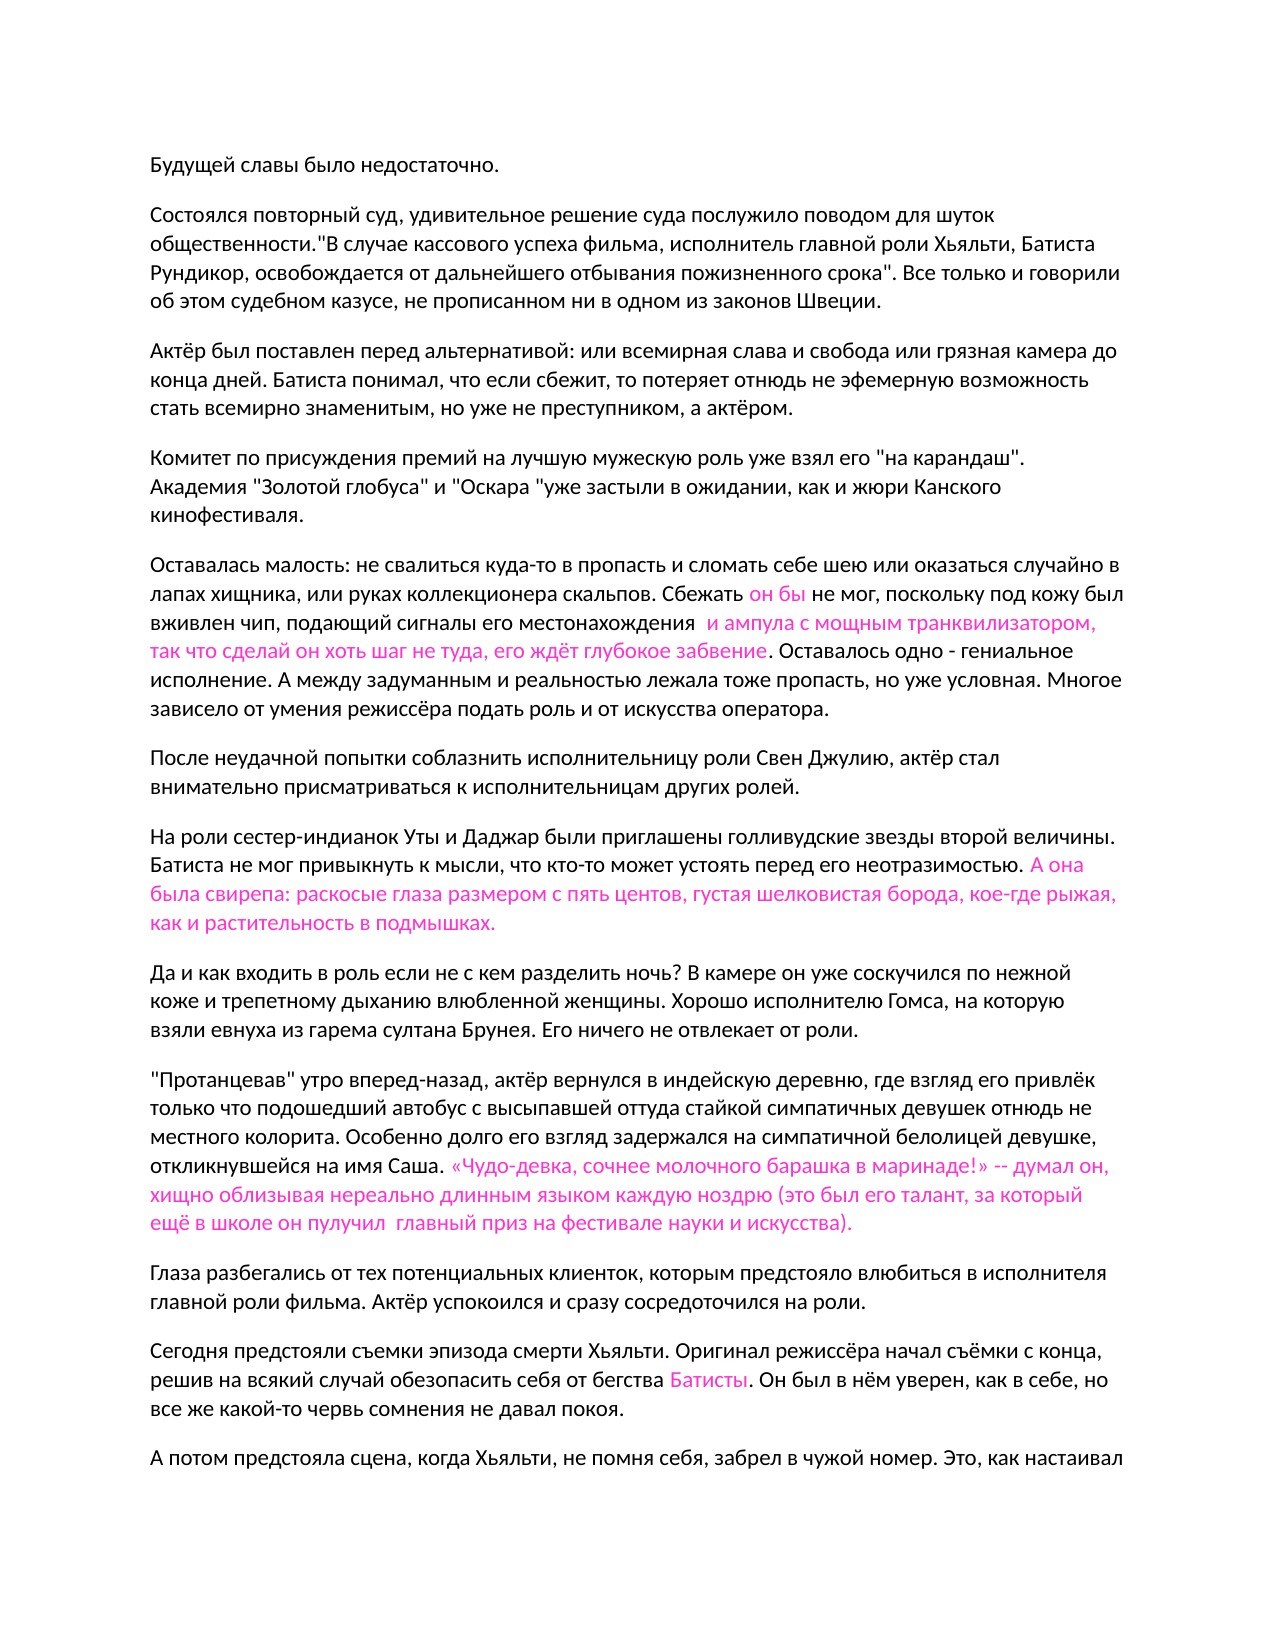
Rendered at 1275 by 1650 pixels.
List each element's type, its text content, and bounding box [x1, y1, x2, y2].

text Состоялся повторный суд, удивительное решение суда послужило поводом для шуток общественности."В случае кассового успеха фильма, исполнитель главной роли Хьяльти, Батиста Рундикор, освобождается от дальнейшего отбывания пожизненного срока". Все только и говорили об этом судебном казусе, не прописанном ни в одном из законов Швеции. [150, 199, 1125, 314]
text Оставалась малость: не свалиться куда-то в пропасть и сломать себе шею или оказаться случайно в лапах хищника, или руках коллекционера скальпов. Сбежать он бы не мог, поскольку под кожу был вживлен чип, подающий сигналы его местонахождения и ампула с мощным транквилизатором, так что сделай он хоть шаг не туда, его ждёт глубокое забвение. Оставалось одно - гениальное исполнение. А между задуманным и реальностью лежала тоже пропасть, но уже условная. Многое зависело от умения режиссёра подать роль и от искусства оператора. [150, 549, 1125, 722]
text На роли сестер-индианок Уты и Даджар были приглашены голливудские звезды второй величины. Батиста не мог привыкнуть к мысли, что кто-то может устоять перед его неотразимостью. А она была свирепа: раскосые глаза размером с пять центов, густая шелковистая борода, кое-где рыжая, как и растительность в подмышках. [150, 821, 1125, 936]
text Глаза разбегались от тех потенциальных клиенток, которым предстояло влюбиться в исполнителя главной роли фильма. Актёр успокоился и сразу сосредоточился на роли. [150, 1257, 1125, 1315]
text Комитет по присуждения премий на лучшую мужескую роль уже взял его "на карандаш". Академия "Золотой глобуса" и "Оскара "уже застыли в ожидании, как и жюри Канского кинофестиваля. [150, 442, 1125, 529]
text Актёр был поставлен перед альтернативой: или всемирная слава и свобода или грязная камера до конца дней. Батиста понимал, что если сбежит, то потеряет отнюдь не эфемерную возможность стать всемирно знаменитым, но уже не преступником, а актёром. [150, 335, 1125, 422]
text После неудачной попытки соблазнить исполнительницу роли Свен Джулию, актёр стал внимательно присматриваться к исполнительницам других ролей. [150, 743, 1125, 800]
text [150, 150, 1125, 179]
text Сегодня предстояли съемки эпизода смерти Хьяльти. Оригинал режиссёра начал съёмки с конца, решив на всякий случай обезопасить себя от бегства Батисты. Он был в нём уверен, как в себе, но все же какой-то червь сомнения не давал покоя. [150, 1336, 1125, 1422]
text Да и как входить в роль если не с кем разделить ночь? В камере он уже соскучился по нежной коже и трепетному дыханию влюбленной женщины. Хорошо исполнителю Гомса, на которую взяли евнуха из гарема султана Брунея. Его ничего не отвлекает от роли. [150, 957, 1125, 1043]
text "Протанцевав" утро вперед-назад, актёр вернулся в индейскую деревню, где взгляд его привлёк только что подошедший автобус с высыпавшей оттуда стайкой симпатичных девушек отнюдь не местного колорита. Особенно долго его взгляд задержался на симпатичной белолицей девушке, откликнувшейся на имя Саша. «Чудо-девка, сочнее молочного барашка в маринаде!» -- думал он, хищно облизывая нереально длинным языком каждую ноздрю (это был его талант, за который ещё в школе он пулучил главный приз на фестивале науки и искусства). [150, 1064, 1125, 1237]
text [150, 1443, 1125, 1472]
